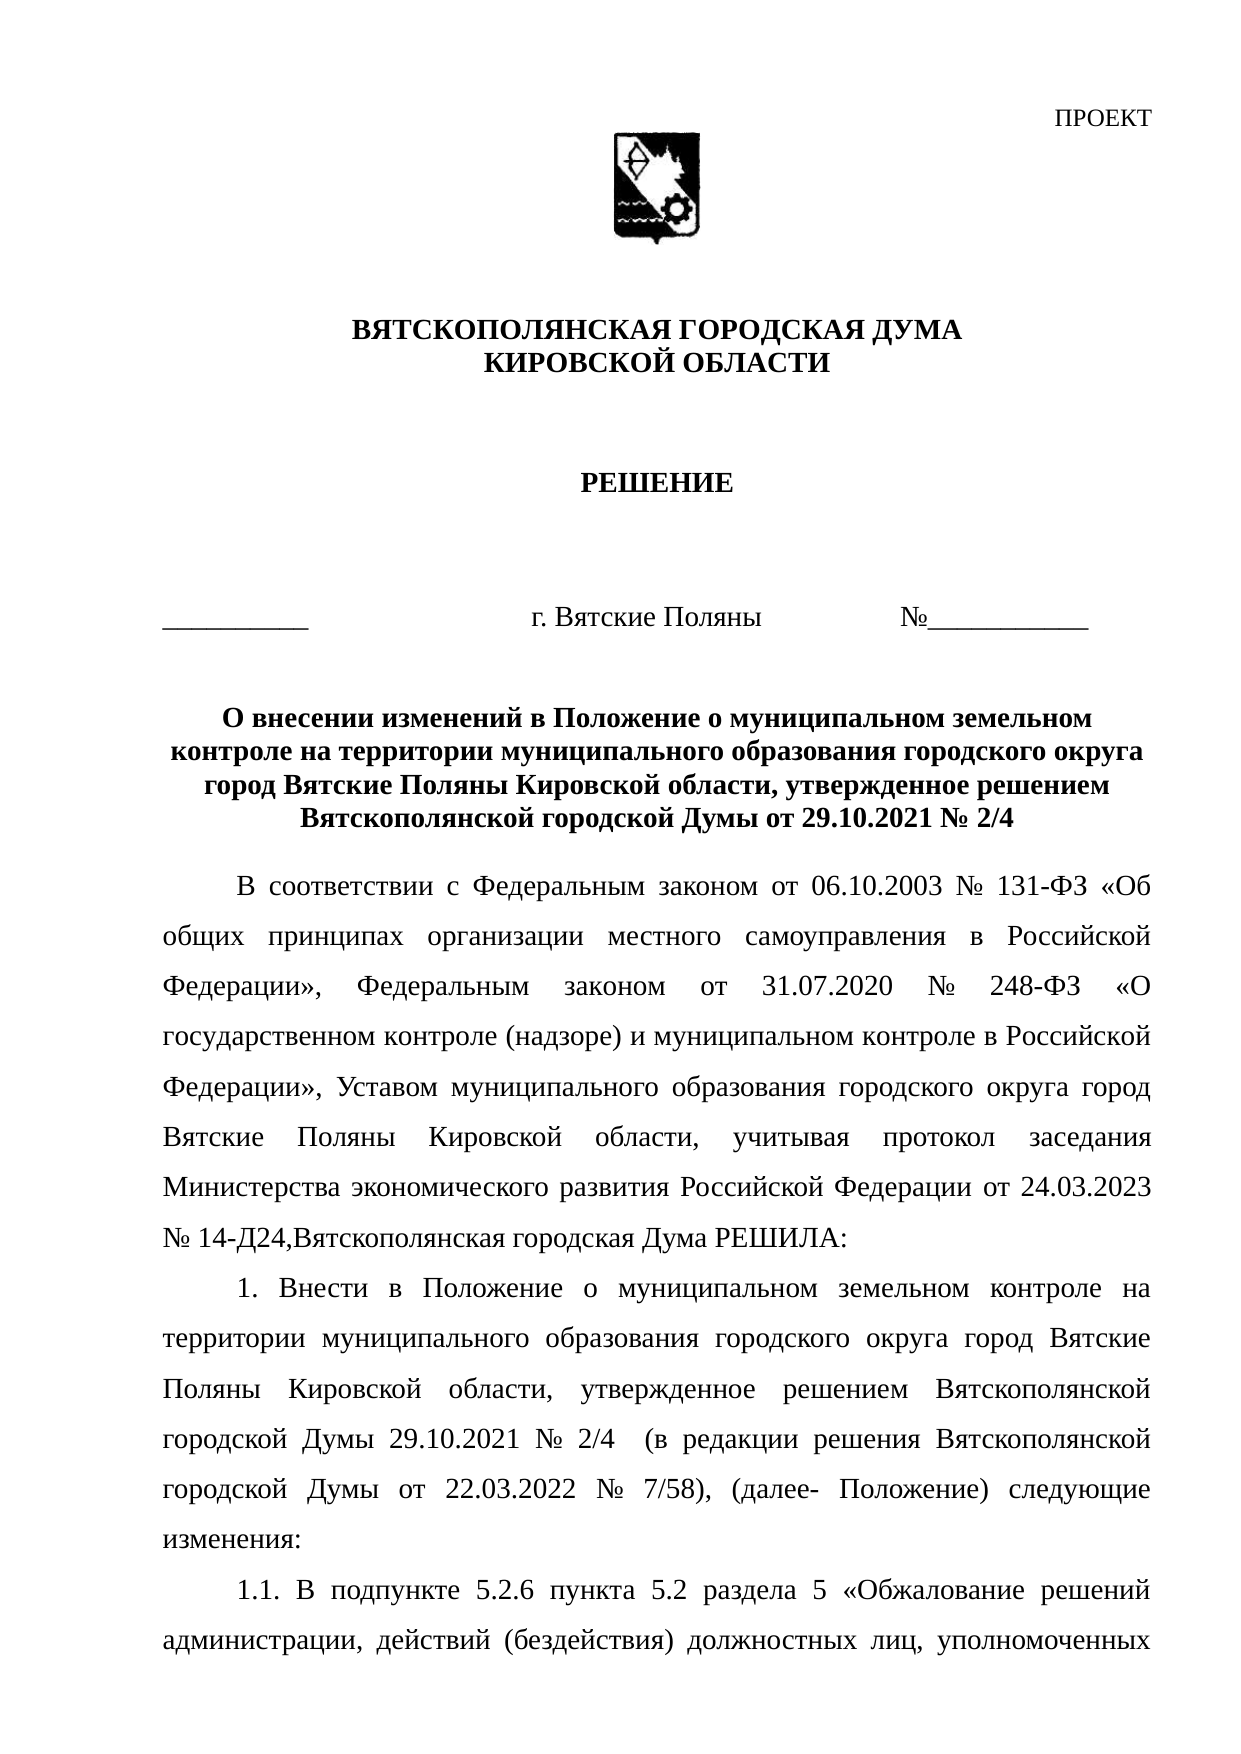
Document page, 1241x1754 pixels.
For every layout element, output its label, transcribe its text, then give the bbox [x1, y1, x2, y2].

text О внесении изменений в Положение о муниципальном земельном контроле на территории муниципального образования городского округа город Вятские Поляны Кировской области, утвержденное решением Вятскополянской городской Думы от 29.10.2021 № 2/4 [162, 666, 1152, 834]
text ВЯТСКОПОЛЯНСКАЯ ГОРОДСКАЯ ДУМА [162, 312, 1152, 345]
text __________ г. Вятские Поляны №___________ [162, 599, 1152, 633]
picture [613, 132, 701, 245]
text РЕШЕНИЕ [162, 465, 1152, 499]
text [162, 1572, 1152, 1656]
text 1. Внести в Положение о муниципальном земельном контроле на территории муниципального образования городского округа город Вятские Поляны Кировской области, утвержденное решением Вятскополянской городской Думы 29.10.2021 № 2/4 (в редакции решения Вятскополянской городской Думы от 22.03.2022 № 7/58), (далее- Положение) следующие изменения: [162, 1270, 1152, 1555]
text В соответствии с Федеральным законом от 06.10.2003 № 131-ФЗ «Об общих принципах организации местного самоуправления в Российской Федерации», Федеральным законом от 31.07.2020 № 248-ФЗ «О государственном контроле (надзоре) и муниципальном контроле в Российской Федерации», Уставом муниципального образования городского округа город Вятские Поляны Кировской области, учитывая протокол заседания Министерства экономического развития Российской Федерации от 24.03.2023 № 14-Д24,Вятскополянская городская Дума РЕШИЛА: [162, 868, 1152, 1253]
text КИРОВСКОЙ ОБЛАСТИ [162, 345, 1152, 379]
text ПРОЕКТ [162, 103, 1152, 132]
